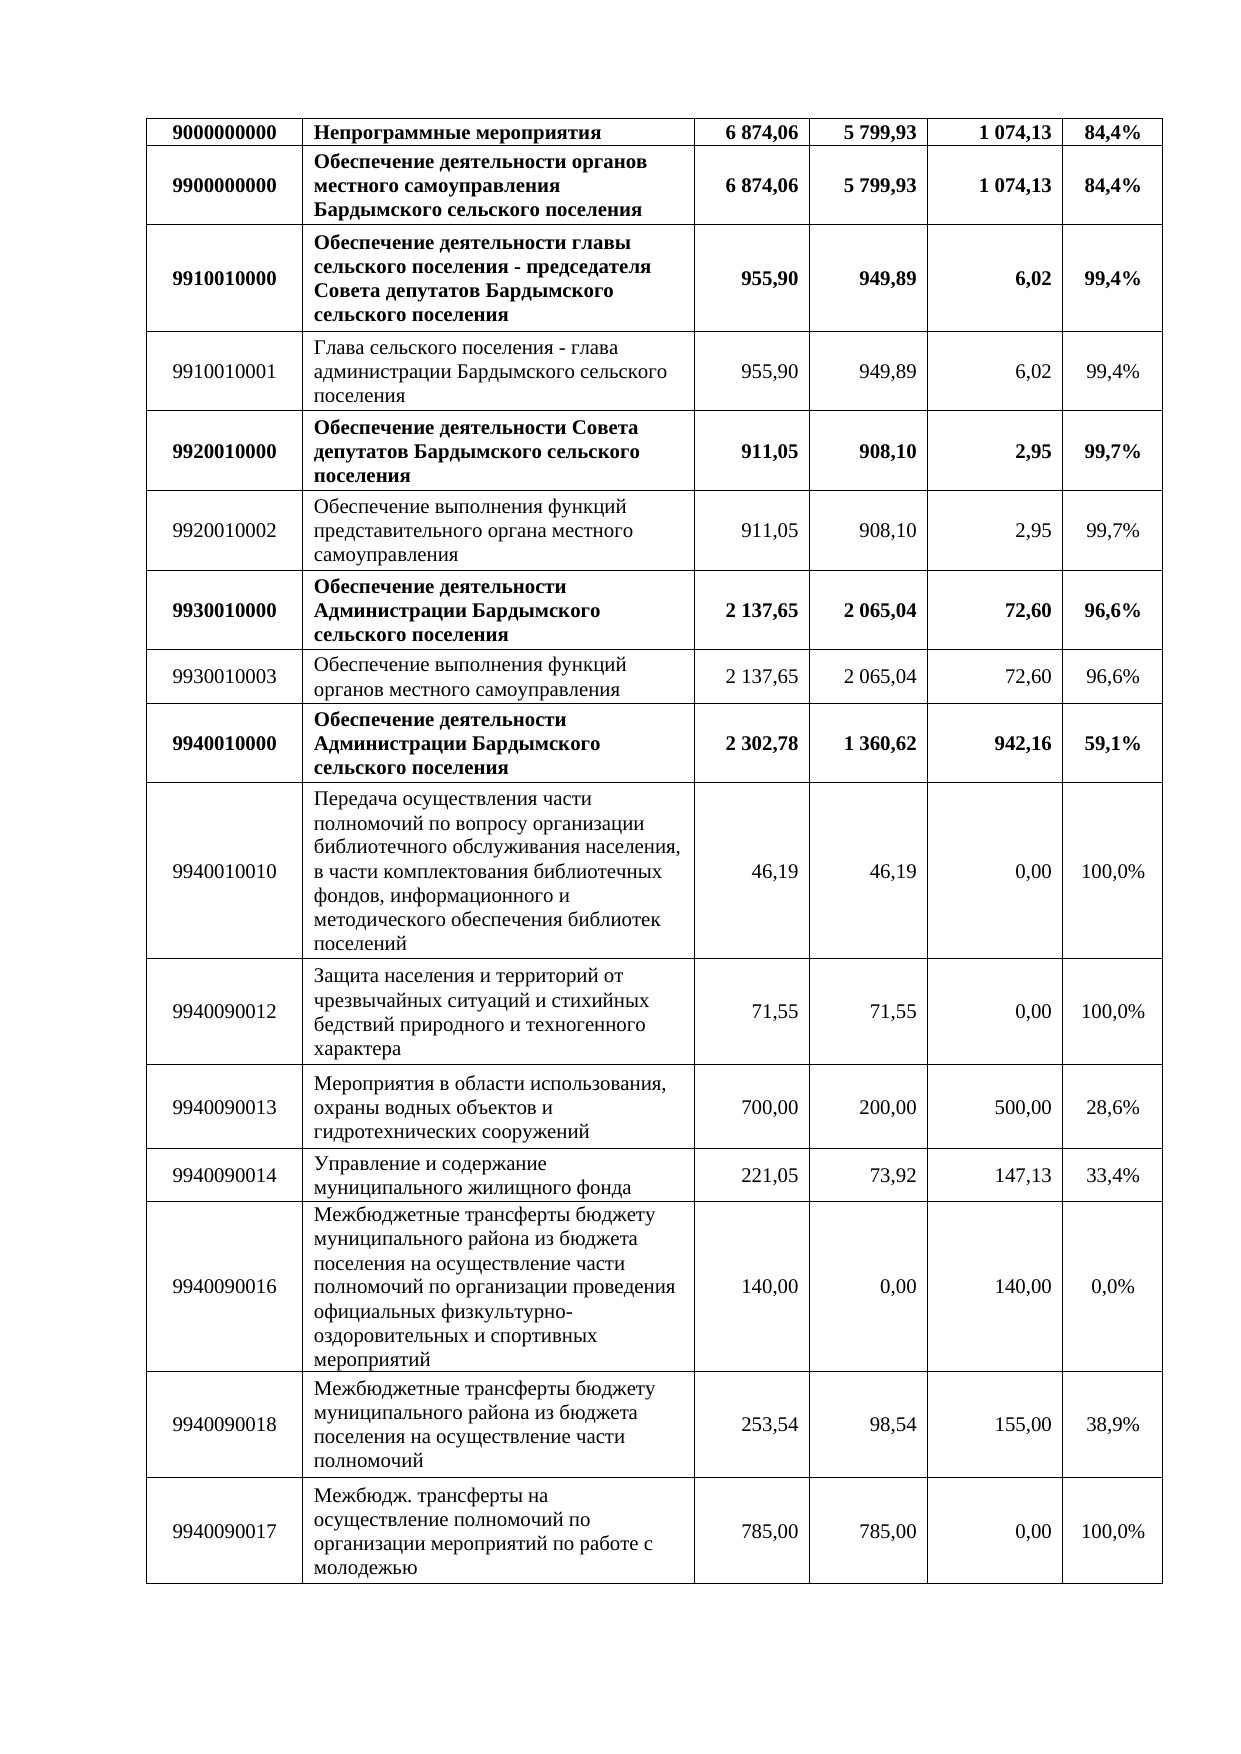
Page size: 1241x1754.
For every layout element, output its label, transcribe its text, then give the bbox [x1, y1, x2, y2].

table_cell 908,10 [810, 411, 927, 490]
table_cell 99,4% [1063, 332, 1162, 410]
table_cell 9940090013 [147, 1065, 302, 1148]
table_cell 9930010003 [147, 650, 302, 702]
table_cell 9940090017 [147, 1478, 302, 1583]
table_cell 155,00 [928, 1372, 1062, 1477]
table_cell 140,00 [928, 1202, 1062, 1371]
table_cell 46,19 [695, 783, 809, 958]
table_cell 2 137,65 [695, 650, 809, 702]
table_cell 2 302,78 [695, 704, 809, 782]
table_cell 84,4% [1063, 146, 1162, 224]
table_cell 9920010002 [147, 491, 302, 570]
table_cell 100,0% [1063, 959, 1162, 1064]
table_cell 9940010010 [147, 783, 302, 958]
table_cell 38,9% [1063, 1372, 1162, 1477]
table_cell 911,05 [695, 491, 809, 570]
table_cell 98,54 [810, 1372, 927, 1477]
table_cell 9940090014 [147, 1149, 302, 1201]
table_cell 147,13 [928, 1149, 1062, 1201]
table_cell Мероприятия в области использования, охраны водных объектов и гидротехнических сооружений [303, 1065, 694, 1148]
table_cell 96,6% [1063, 650, 1162, 702]
table_cell Межбюджетные трансферты бюджету муниципального района из бюджета поселения на осуществление части полномочий по организации проведения официальных физкультурно-оздоровительных и спортивных мероприятий [303, 1202, 694, 1371]
table_cell 9920010000 [147, 411, 302, 490]
table_cell 0,00 [928, 1478, 1062, 1583]
table_cell 253,54 [695, 1372, 809, 1477]
table_cell 9940090018 [147, 1372, 302, 1477]
table_cell 9940090012 [147, 959, 302, 1064]
table_cell Глава сельского поселения - глава администрации Бардымского сельского поселения [303, 332, 694, 410]
table_cell 2 065,04 [810, 650, 927, 702]
table_cell 99,7% [1063, 491, 1162, 570]
table_cell Обеспечение деятельности органов местного самоуправления Бардымского сельского поселения [303, 146, 694, 224]
table_cell 6,02 [928, 332, 1062, 410]
table_cell 140,00 [695, 1202, 809, 1371]
table_cell 46,19 [810, 783, 927, 958]
table_cell 28,6% [1063, 1065, 1162, 1148]
table_cell 221,05 [695, 1149, 809, 1201]
table_cell 0,00 [810, 1202, 927, 1371]
table_cell 100,0% [1063, 1478, 1162, 1583]
table_cell 500,00 [928, 1065, 1062, 1148]
table_cell Межбюджетные трансферты бюджету муниципального района из бюджета поселения на осуществление части полномочий [303, 1372, 694, 1477]
table_cell Непрограммные мероприятия [303, 119, 694, 145]
table_cell Обеспечение деятельности главы сельского поселения - председателя Совета депутатов Бардымского сельского поселения [303, 225, 694, 331]
table_cell 9910010000 [147, 225, 302, 331]
table_cell 785,00 [810, 1478, 927, 1583]
table_cell 33,4% [1063, 1149, 1162, 1201]
table_cell 908,10 [810, 491, 927, 570]
table_cell 2 065,04 [810, 571, 927, 649]
table_cell 1 360,62 [810, 704, 927, 782]
table_cell Обеспечение деятельности Администрации Бардымского сельского поселения [303, 704, 694, 782]
table_cell 955,90 [695, 332, 809, 410]
table_cell Обеспечение деятельности Администрации Бардымского сельского поселения [303, 571, 694, 649]
table_cell 1 074,13 [928, 146, 1062, 224]
table_cell 6 874,06 [695, 146, 809, 224]
table_cell 9930010000 [147, 571, 302, 649]
table_cell Обеспечение выполнения функций органов местного самоуправления [303, 650, 694, 702]
table_cell 1 074,13 [928, 119, 1062, 145]
table_cell 2,95 [928, 491, 1062, 570]
table_cell 9000000000 [147, 119, 302, 145]
table_cell Межбюдж. трансферты на осуществление полномочий по организации мероприятий по работе с молодежью [303, 1478, 694, 1583]
table_cell 5 799,93 [810, 119, 927, 145]
table_cell 0,00 [928, 959, 1062, 1064]
table_cell 955,90 [695, 225, 809, 331]
table_cell Защита населения и территорий от чрезвычайных ситуаций и стихийных бедствий природного и техногенного характера [303, 959, 694, 1064]
table_cell 700,00 [695, 1065, 809, 1148]
table_cell 9910010001 [147, 332, 302, 410]
table_cell 0,0% [1063, 1202, 1162, 1371]
table_cell 6 874,06 [695, 119, 809, 145]
table_cell 59,1% [1063, 704, 1162, 782]
table_cell 0,00 [928, 783, 1062, 958]
table_cell Обеспечение деятельности Совета депутатов Бардымского сельского поселения [303, 411, 694, 490]
table_cell 71,55 [810, 959, 927, 1064]
table_cell 9940090016 [147, 1202, 302, 1371]
table_cell 96,6% [1063, 571, 1162, 649]
table_cell 73,92 [810, 1149, 927, 1201]
table_cell 949,89 [810, 332, 927, 410]
table_cell 2 137,65 [695, 571, 809, 649]
table_cell Обеспечение выполнения функций представительного органа местного самоуправления [303, 491, 694, 570]
table_cell 911,05 [695, 411, 809, 490]
table_cell 949,89 [810, 225, 927, 331]
table_cell Передача осуществления части полномочий по вопросу организации библиотечного обслуживания населения, в части комплектования библиотечных фондов, информационного и методического обеспечения библиотек поселений [303, 783, 694, 958]
table_cell 785,00 [695, 1478, 809, 1583]
table_cell Управление и содержание муниципального жилищного фонда [303, 1149, 694, 1201]
table_cell 5 799,93 [810, 146, 927, 224]
table_cell 99,7% [1063, 411, 1162, 490]
table_cell 9900000000 [147, 146, 302, 224]
table_cell 9940010000 [147, 704, 302, 782]
table_cell 200,00 [810, 1065, 927, 1148]
table_cell 2,95 [928, 411, 1062, 490]
table_cell 71,55 [695, 959, 809, 1064]
table_cell 99,4% [1063, 225, 1162, 331]
table_cell 6,02 [928, 225, 1062, 331]
table_cell 84,4% [1063, 119, 1162, 145]
table_cell 942,16 [928, 704, 1062, 782]
table_cell 72,60 [928, 571, 1062, 649]
table_cell 72,60 [928, 650, 1062, 702]
table_cell 100,0% [1063, 783, 1162, 958]
